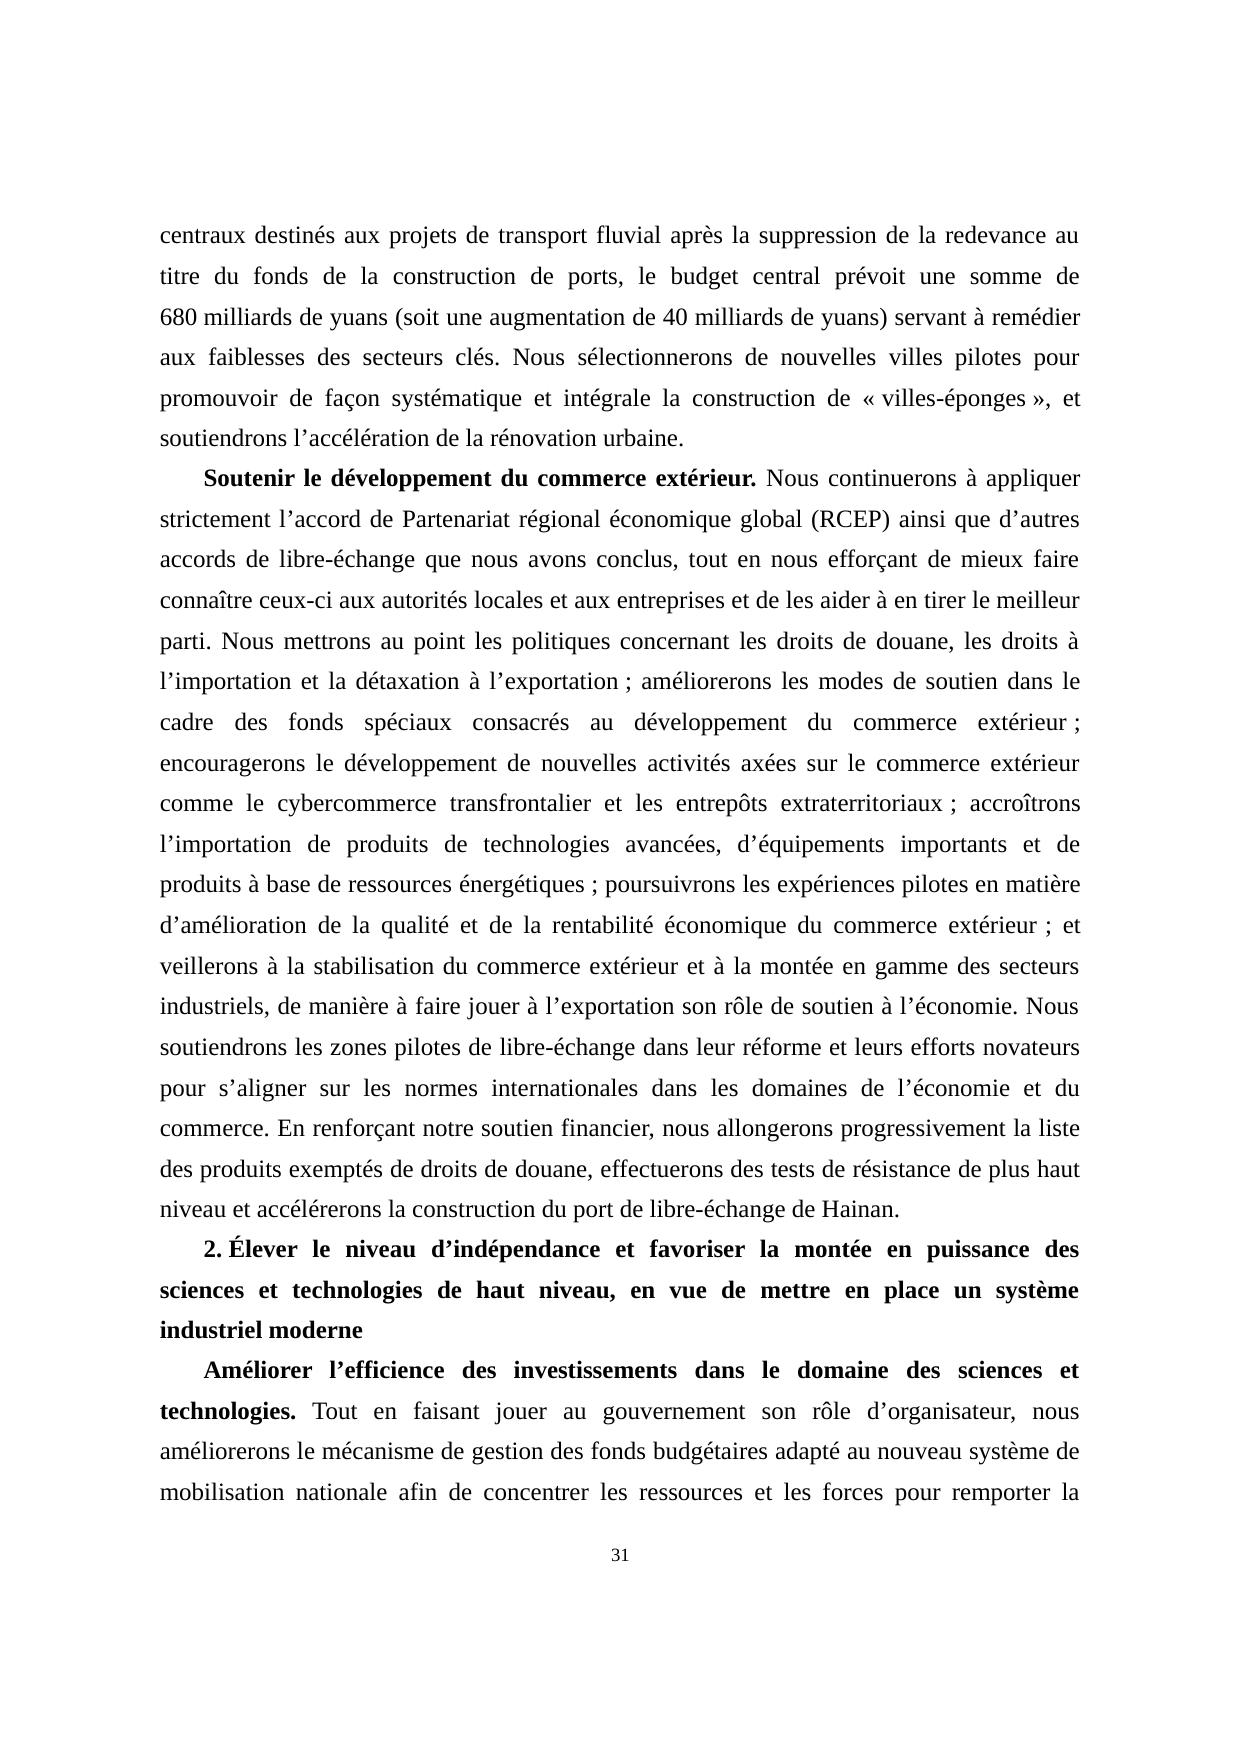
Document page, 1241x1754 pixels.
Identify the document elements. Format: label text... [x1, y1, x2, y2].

text Soutenir le développement du commerce extérieur. Nous continuerons à appliquer strictement l’accord de Partenariat régional économique global (RCEP) ainsi que d’autres accords de libre-échange que nous avons conclus, tout en nous efforçant de mieux faire connaître ceux-ci aux autorités locales et aux entreprises et de les aider à en tirer le meilleur parti. Nous mettrons au point les politiques concernant les droits de douane, les droits à l’importation et la détaxation à l’exportation ; améliorerons les modes de soutien dans le cadre des fonds spéciaux consacrés au développement du commerce extérieur ; encouragerons le développement de nouvelles activités axées sur le commerce extérieur comme le cybercommerce transfrontalier et les entrepôts extraterritoriaux ; accroîtrons l’importation de produits de technologies avancées, d’équipements importants et de produits à base de ressources énergétiques ; poursuivrons les expériences pilotes en matière d’amélioration de la qualité et de la rentabilité économique du commerce extérieur ; et veillerons à la stabilisation du commerce extérieur et à la montée en gamme des secteurs industriels, de manière à faire jouer à l’exportation son rôle de soutien à l’économie. Nous soutiendrons les zones pilotes de libre-échange dans leur réforme et leurs efforts novateurs pour s’aligner sur les normes internationales dans les domaines de l’économie et du commerce. En renforçant notre soutien financier, nous allongerons progressivement la liste des produits exemptés de droits de douane, effectuerons des tests de résistance de plus haut niveau et accélérerons la construction du port de libre-échange de Hainan. [159, 461, 1081, 1225]
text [159, 1353, 1081, 1508]
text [159, 218, 1081, 454]
text 2. Élever le niveau d’indépendance et favoriser la montée en puissance des sciences et technologies de haut niveau, en vue de mettre en place un système industriel moderne [159, 1232, 1081, 1346]
